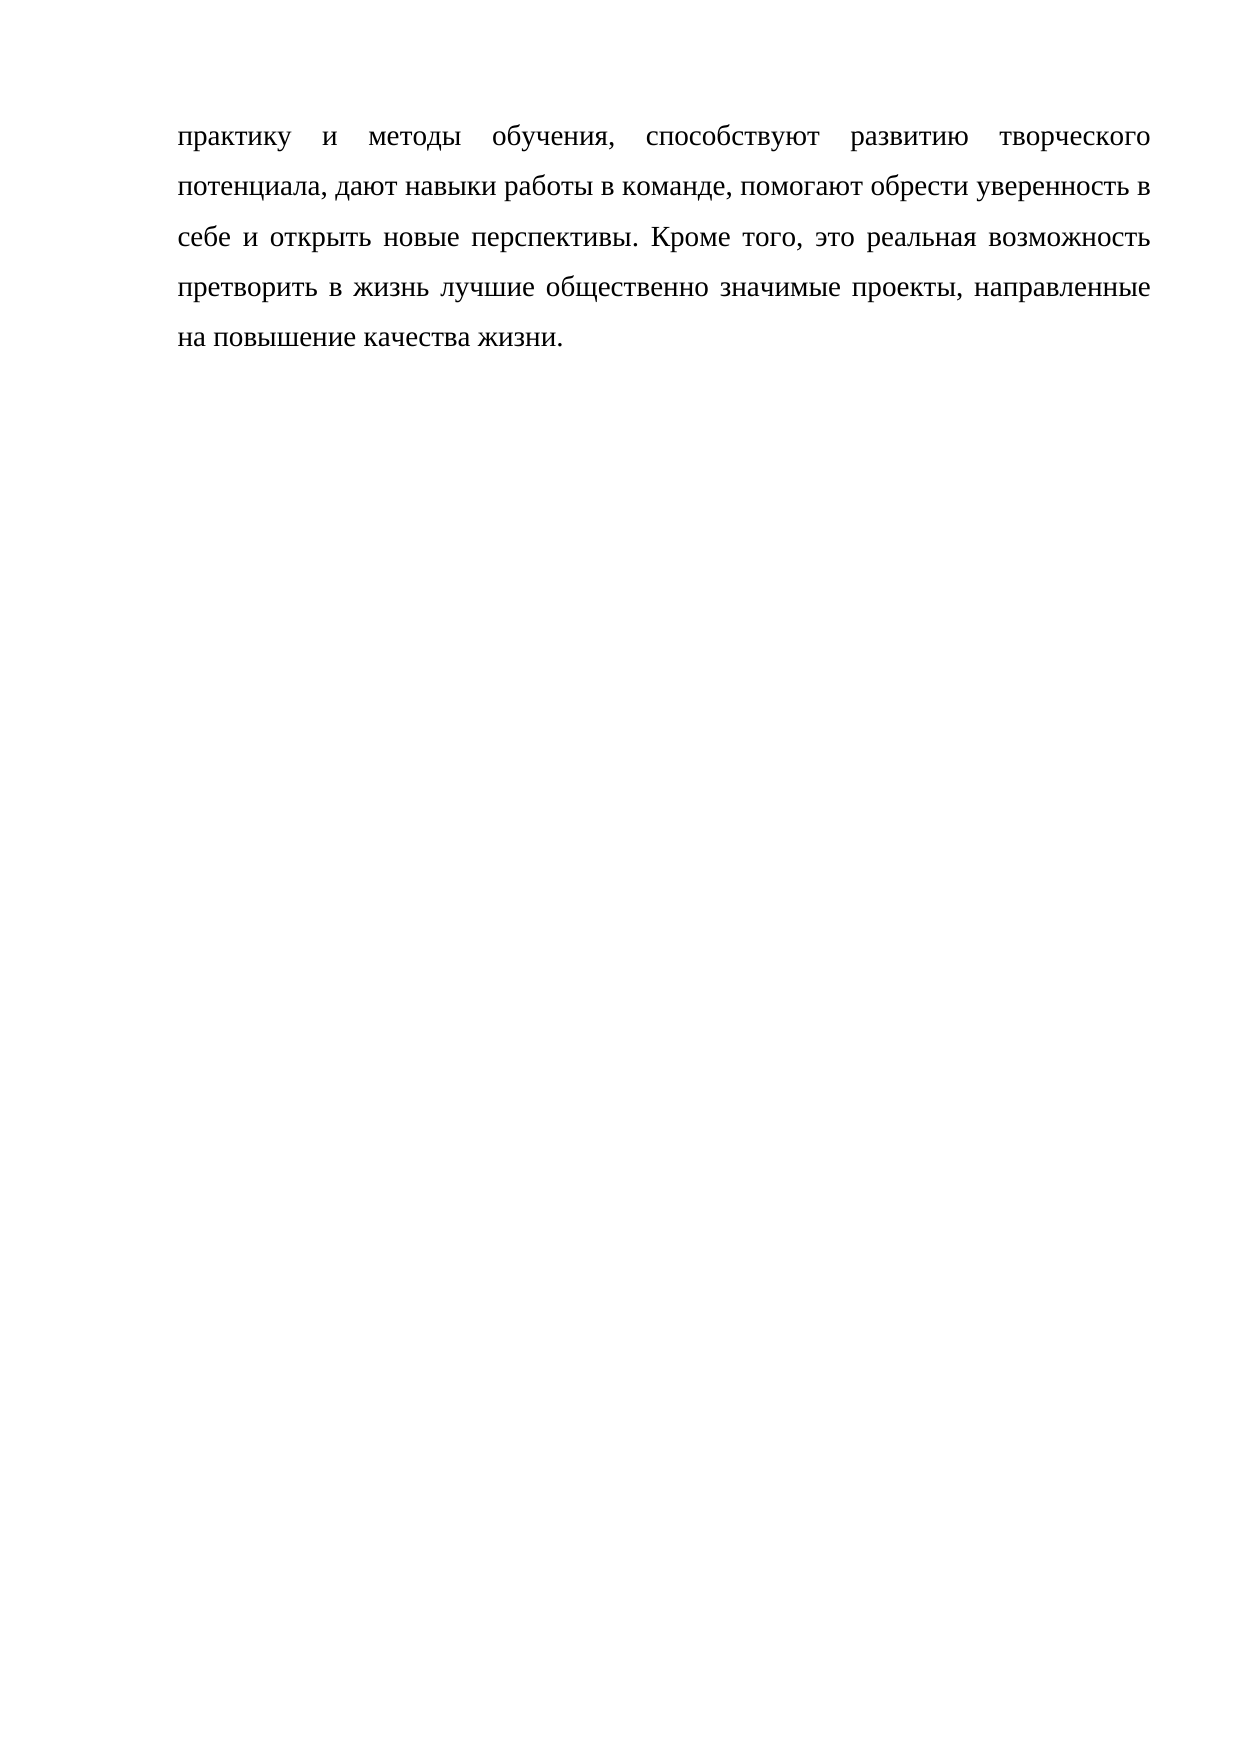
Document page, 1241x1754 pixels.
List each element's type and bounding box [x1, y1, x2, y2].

text [177, 118, 1152, 353]
